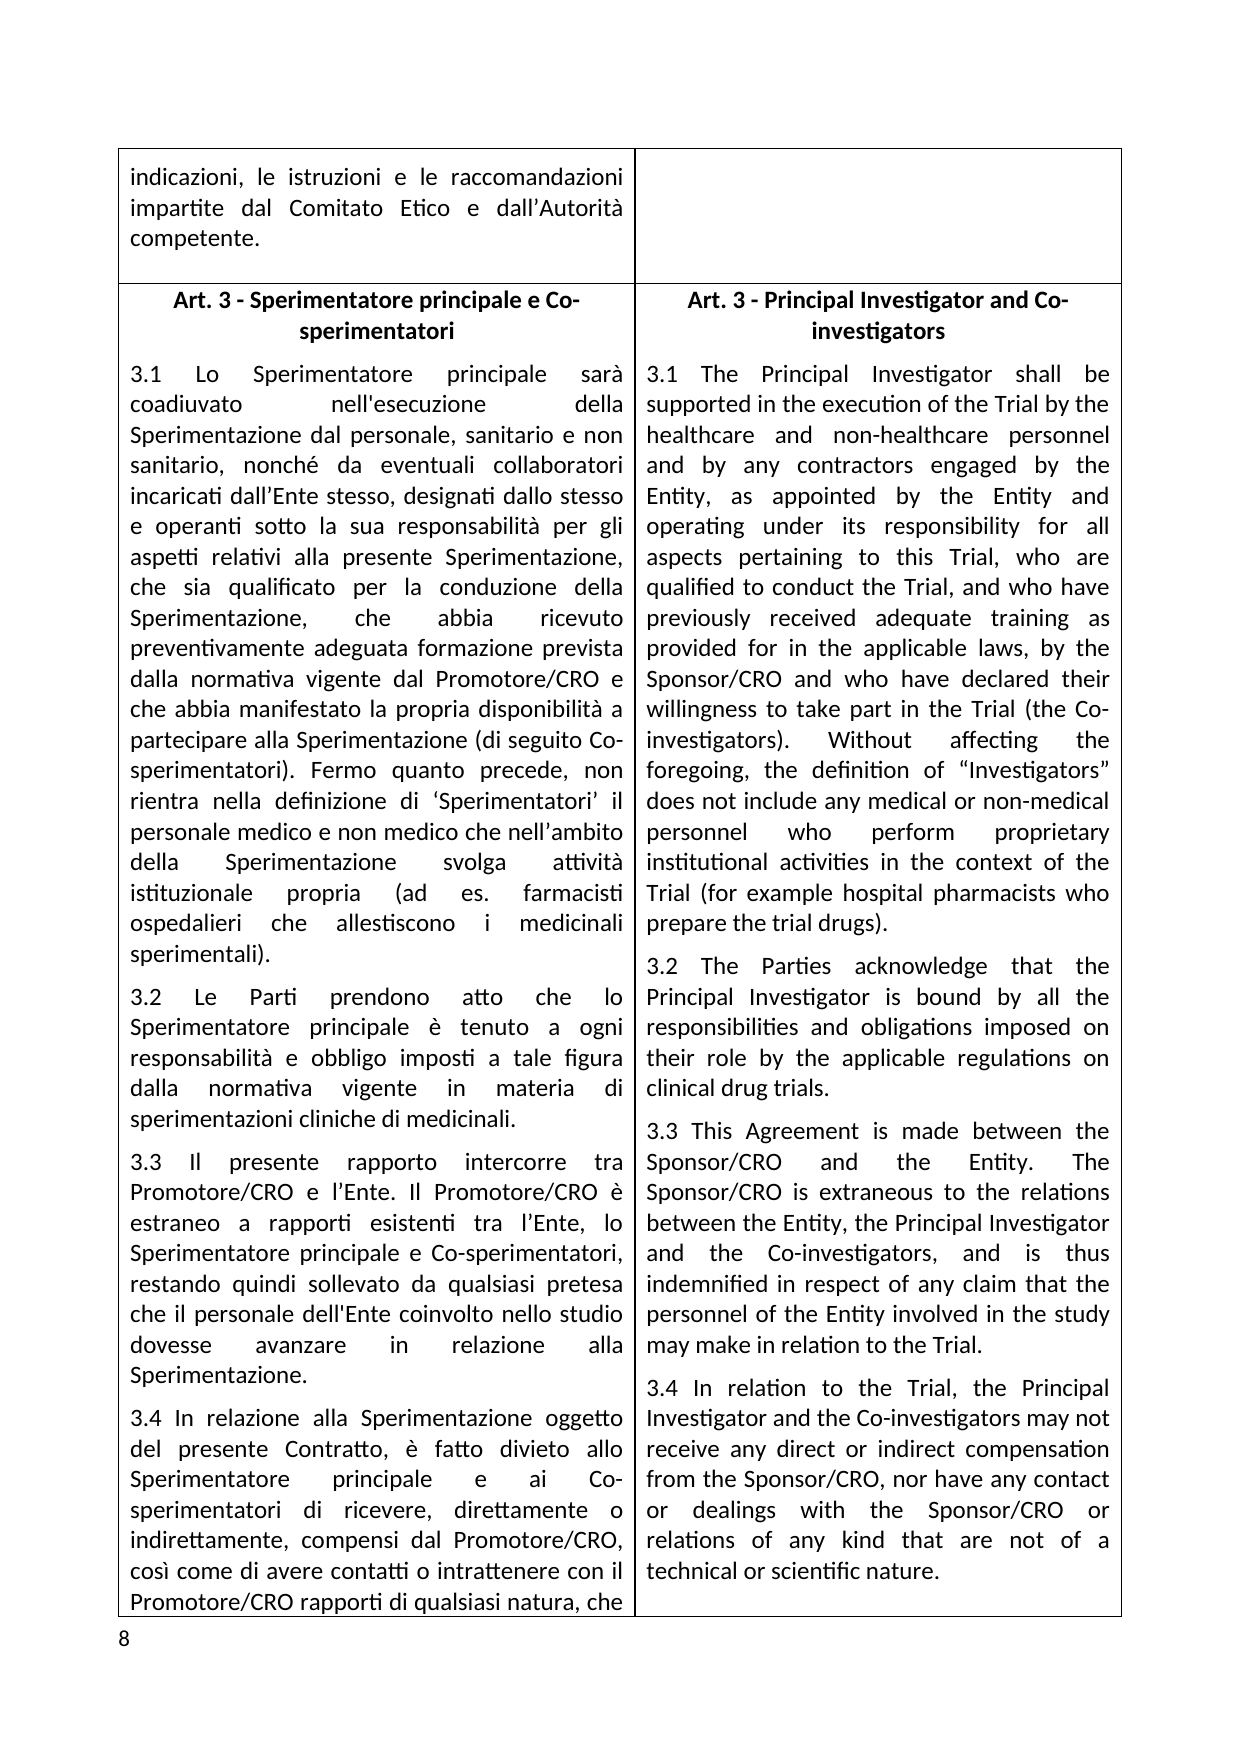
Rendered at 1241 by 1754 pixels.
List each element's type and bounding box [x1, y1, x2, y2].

table_cell [636, 284, 1121, 1616]
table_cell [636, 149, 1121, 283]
table_cell [119, 284, 634, 1616]
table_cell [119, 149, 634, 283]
